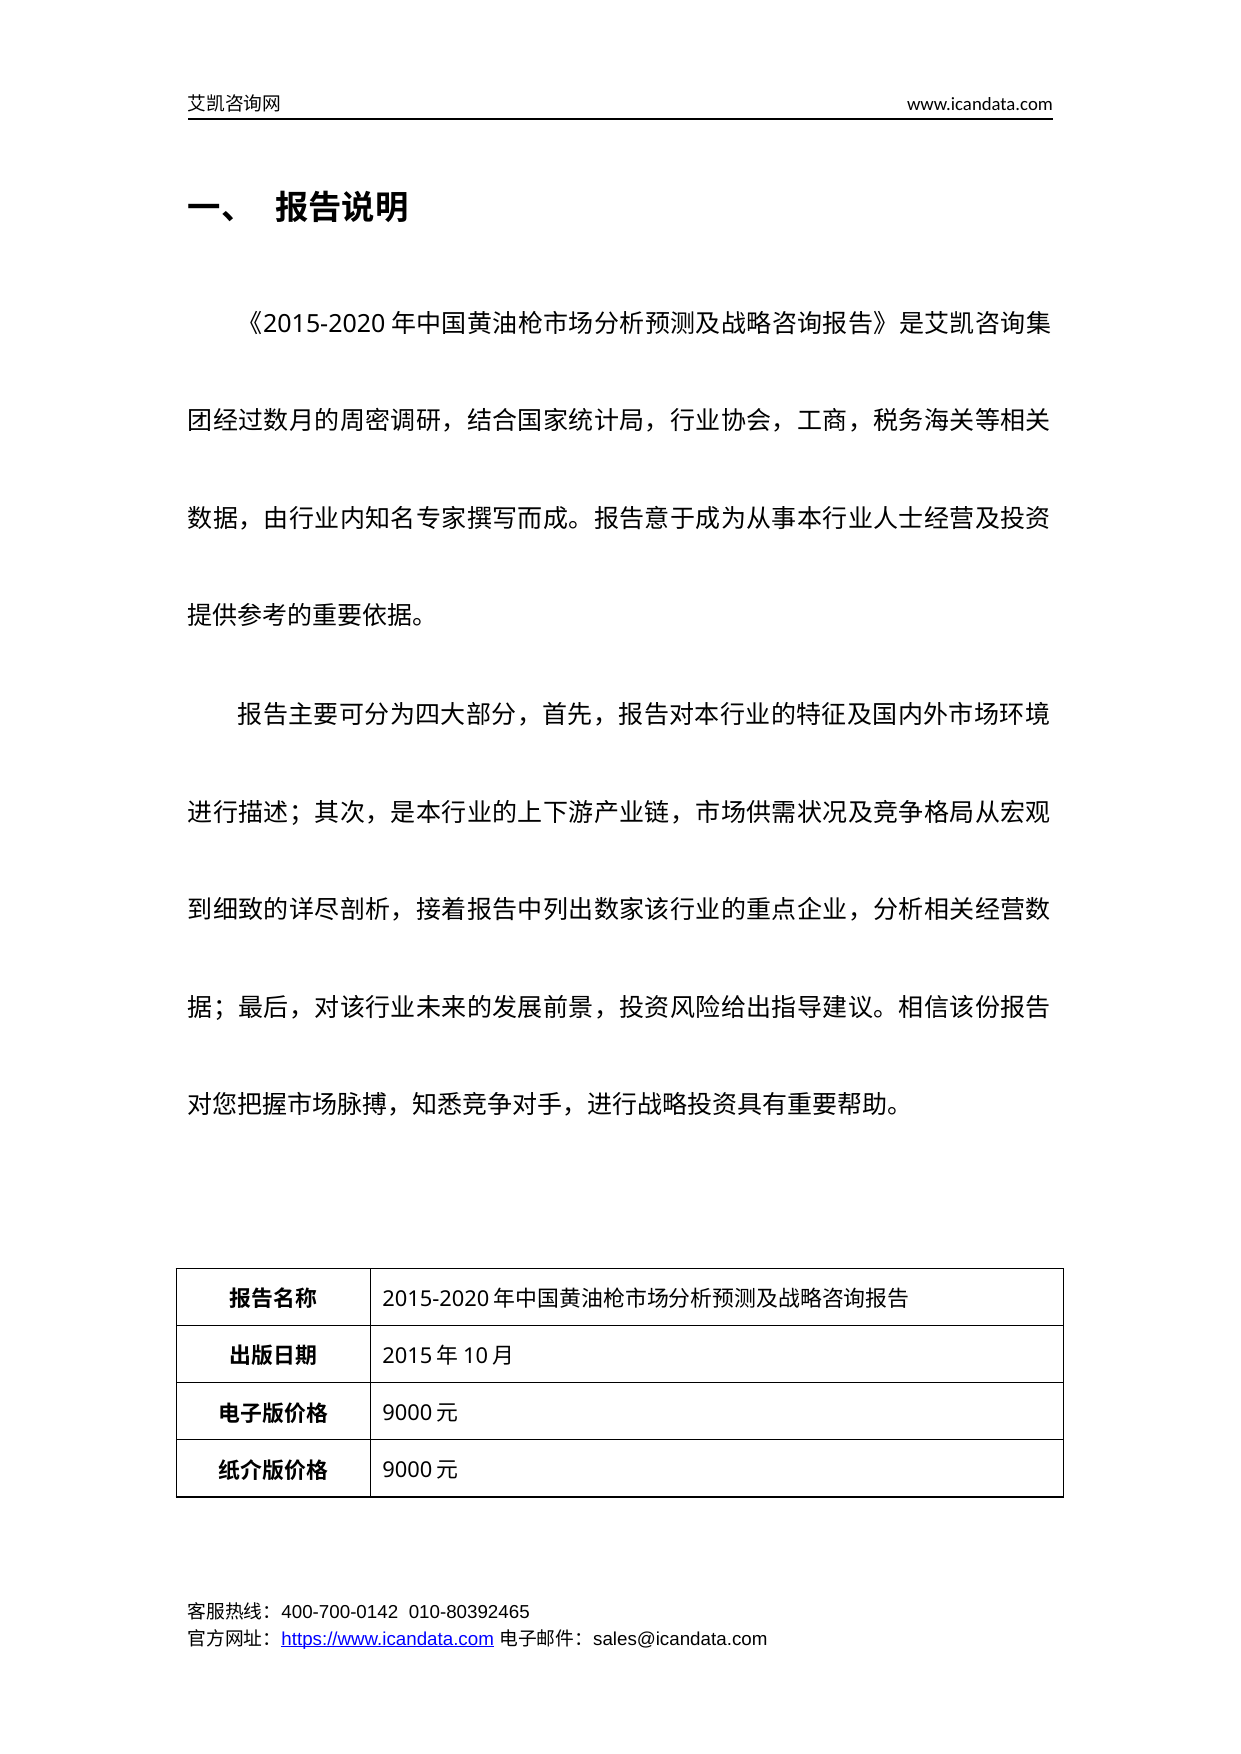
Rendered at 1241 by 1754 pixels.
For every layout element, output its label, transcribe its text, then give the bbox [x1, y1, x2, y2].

table_cell 出版日期 [177, 1326, 370, 1382]
table_cell 9000元 [371, 1440, 1063, 1496]
table_cell 2015年10月 [371, 1326, 1063, 1382]
table_cell 电子版价格 [177, 1383, 370, 1439]
table_cell 纸介版价格 [177, 1440, 370, 1496]
table_header 2015-2020年中国黄油枪市场分析预测及战略咨询报告 [371, 1269, 1063, 1325]
text 报告主要可分为四大部分，首先，报告对本行业的特征及国内外市场环境进行描述；其次，是本行业的上下游产业链，市场供需状况及竞争格局从宏观到细致的详尽剖析，接着报告中列出数家该行业的重点企业，分析相关经营数据；最后，对该行业未来的发展前景，投资风险给出指导建议。相信该份报告对您把握市场脉搏，知悉竞争对手，进行战略投资具有重要帮助。 [187, 681, 1053, 1136]
table_cell 9000元 [371, 1383, 1063, 1439]
subtitle 报告说明 [187, 172, 1053, 237]
text 《2015-2020年中国黄油枪市场分析预测及战略咨询报告》是艾凯咨询集团经过数月的周密调研，结合国家统计局，行业协会，工商，税务海关等相关数据，由行业内知名专家撰写而成。报告意于成为从事本行业人士经营及投资提供参考的重要依据。 [187, 289, 1053, 646]
table_header 报告名称 [177, 1269, 370, 1325]
